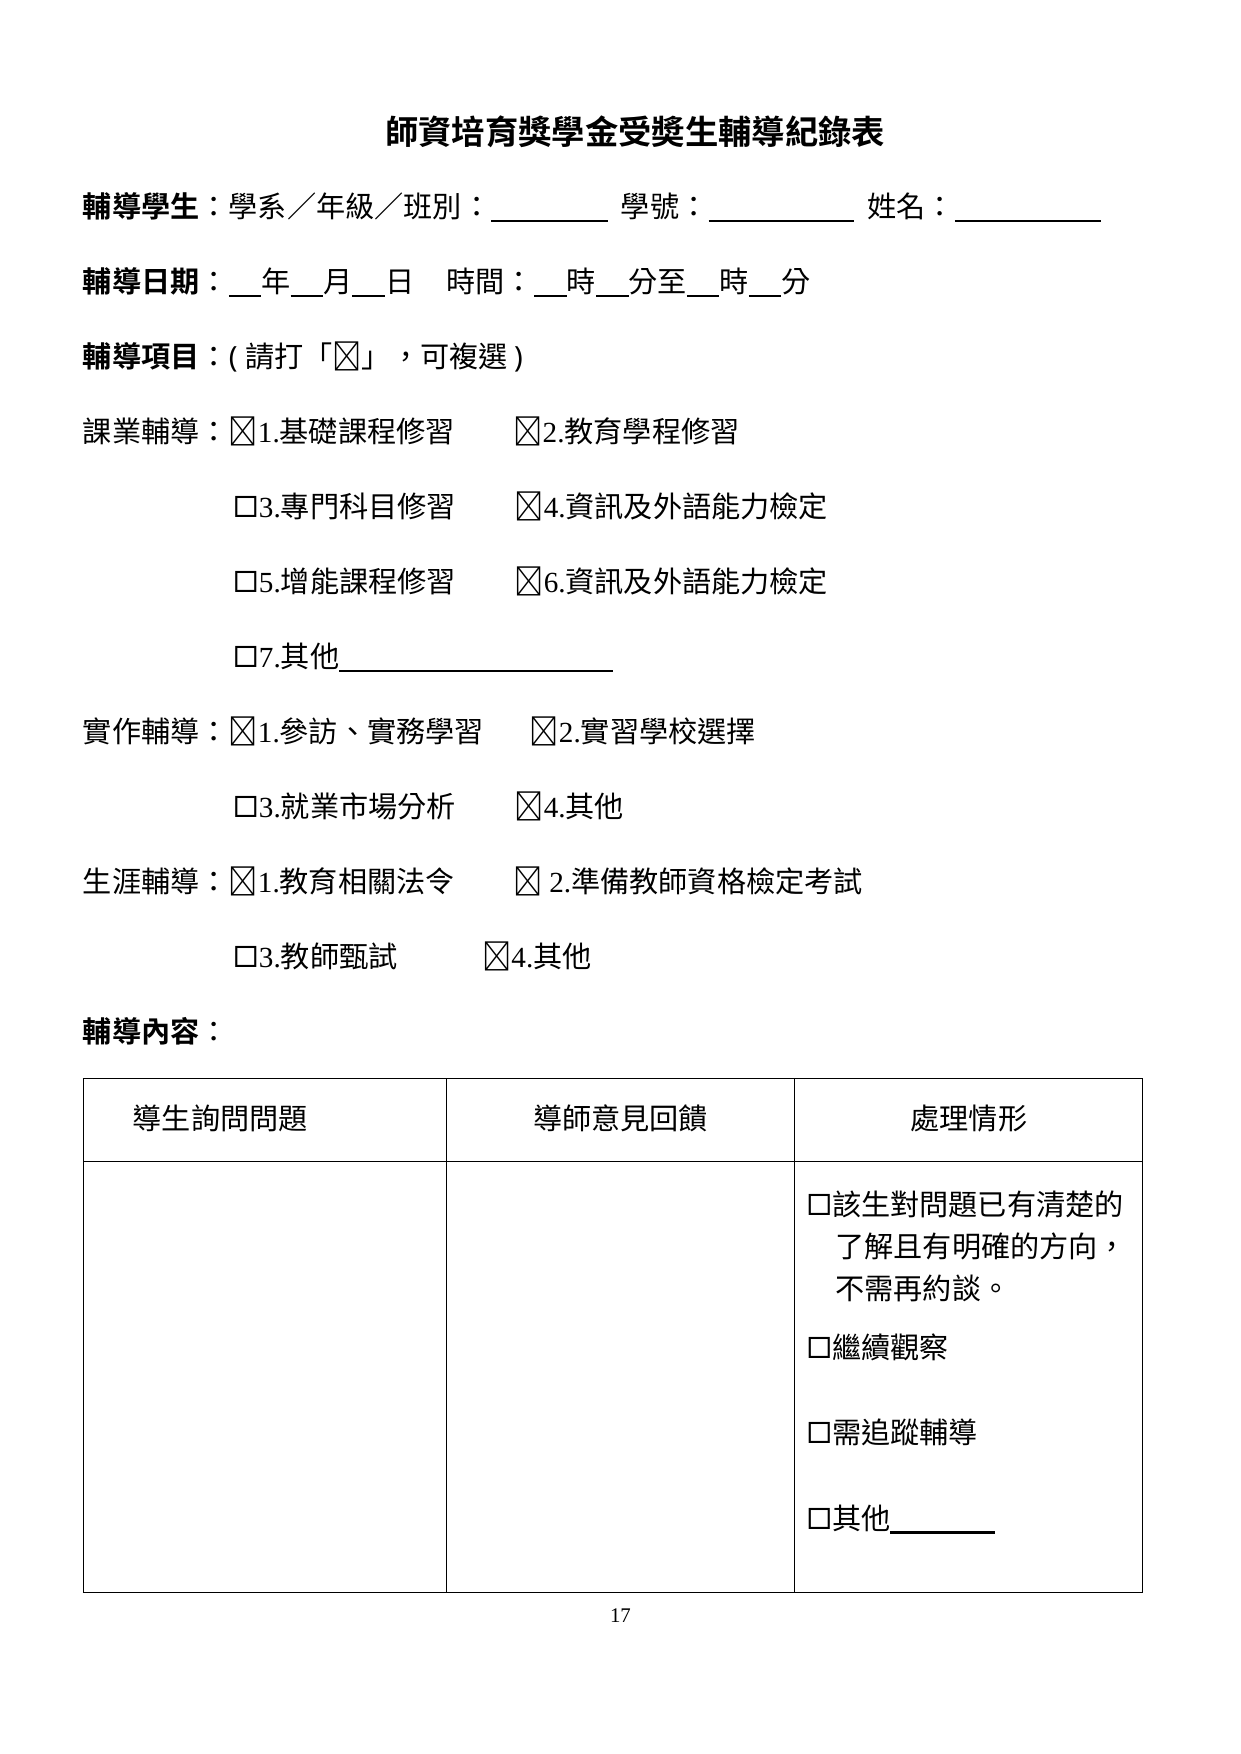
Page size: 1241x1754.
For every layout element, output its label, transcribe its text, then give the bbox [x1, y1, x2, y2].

text 輔導內容： [83, 993, 1157, 1068]
table_header 處理情形 [795, 1079, 1142, 1161]
table_header 導生詢問問題 [84, 1079, 446, 1161]
text 輔導日期： 年 月 日 時間： 時 分至 時 分 [83, 243, 1157, 318]
table_cell [447, 1162, 794, 1592]
table_header 導師意見回饋 [447, 1079, 794, 1161]
text 輔導項目：( 請打「」，可複選 ) [83, 318, 1157, 393]
text 7.其他 [233, 618, 1157, 693]
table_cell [795, 1162, 1142, 1592]
text 3.專門科目修習 4.資訊及外語能力檢定 [233, 468, 1157, 543]
text 師資培育獎學金受奬生輔導紀錄表 [112, 93, 1157, 168]
text 3.教師甄試 4.其他 [233, 918, 1157, 993]
table_cell [84, 1162, 446, 1592]
text 課業輔導：1.基礎課程修習 2.教育學程修習 [83, 393, 1157, 468]
text 實作輔導：1.參訪、實務學習 2.實習學校選擇 [83, 693, 1157, 768]
text 5.增能課程修習 6.資訊及外語能力檢定 [233, 543, 1157, 618]
text 3.就業市場分析 4.其他 [233, 768, 1157, 843]
text 生涯輔導：1.教育相關法令 2.準備教師資格檢定考試 [83, 843, 1157, 918]
text 輔導學生：學系／年級／班別： 學號： 姓名： [83, 168, 1157, 243]
